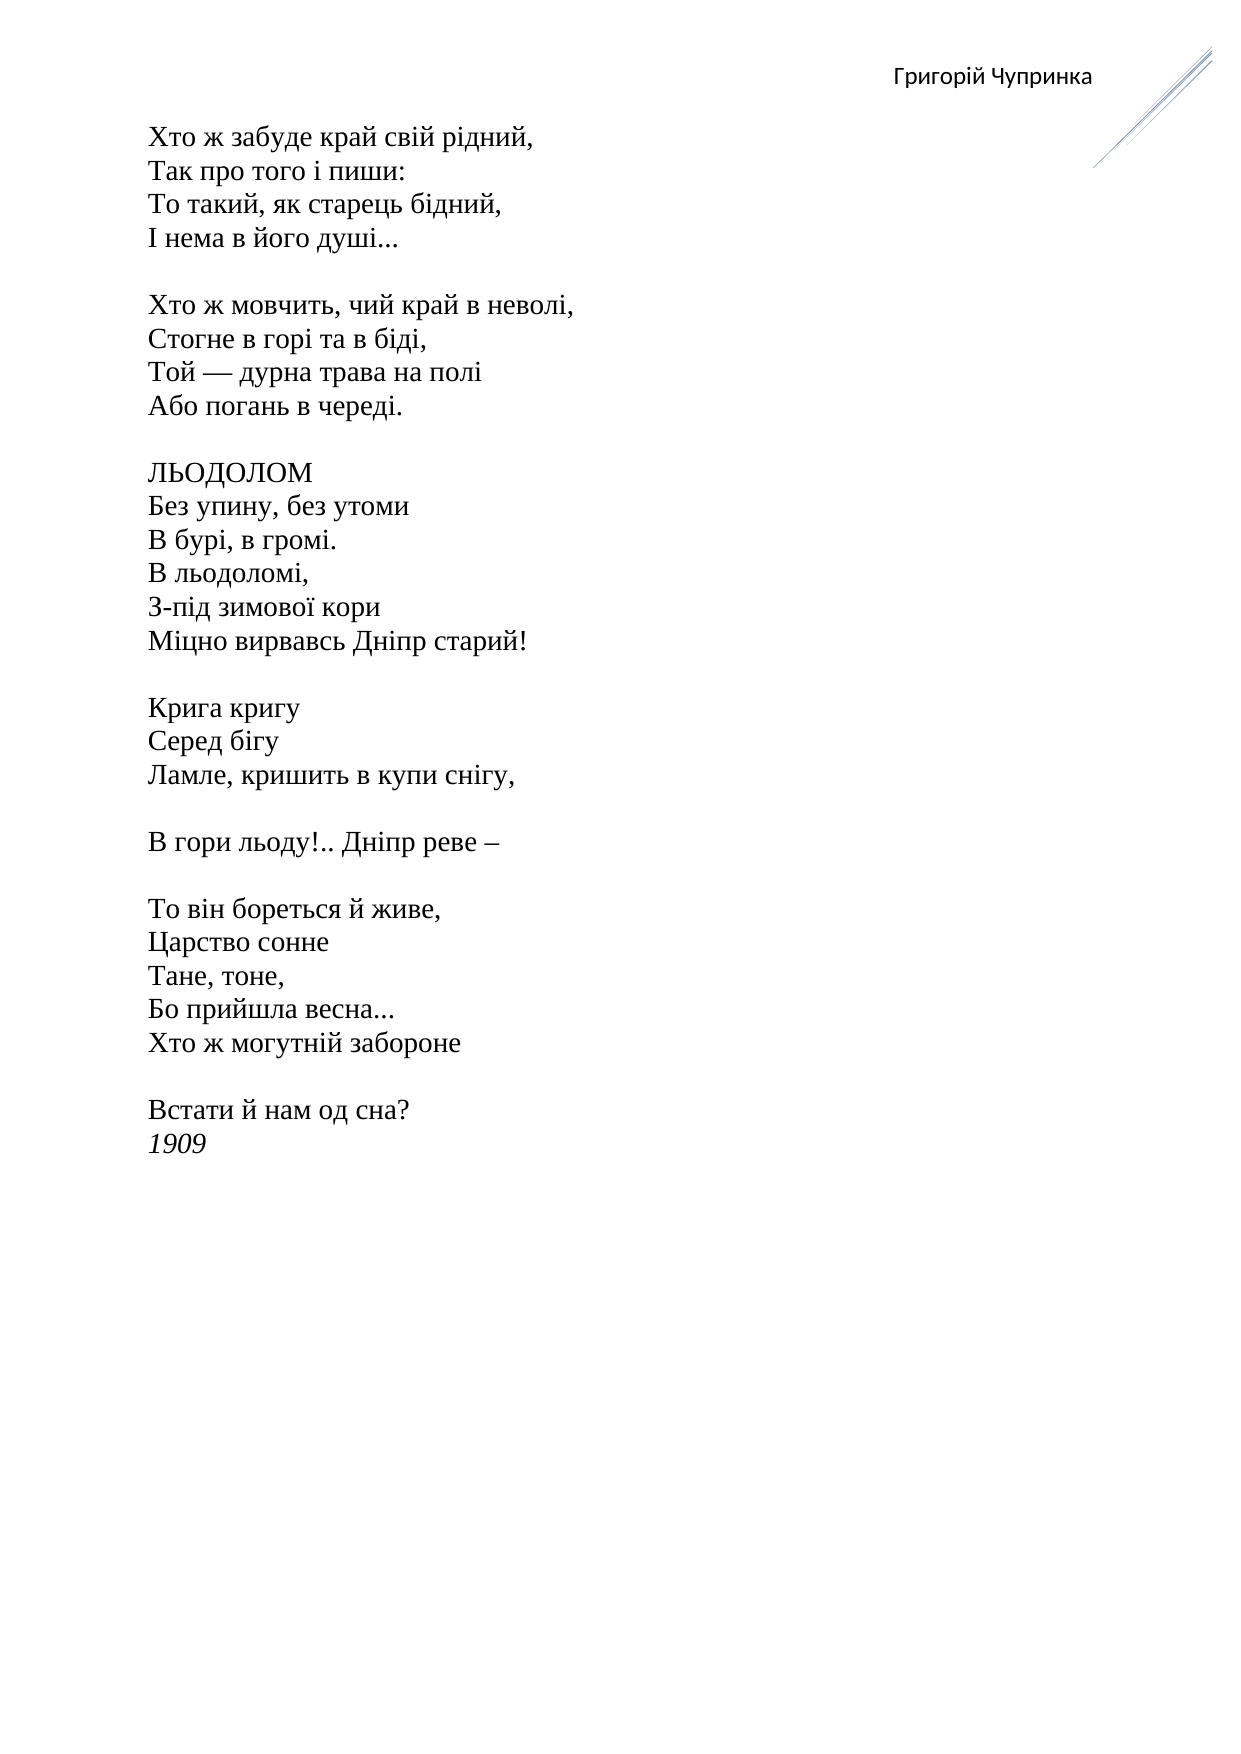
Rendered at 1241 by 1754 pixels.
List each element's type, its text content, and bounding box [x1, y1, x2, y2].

text Хто ж мовчить, чий край в неволі, [148, 287, 1093, 321]
text ЛЬОДОЛОМ Без упину, без утоми В бурі, в громі. В льодоломi, З-під зимової кори Міцно вирвавсь Дніпр старий! Крига кригу Серед бігу Ламле, кришить в купи снігу, В гори льоду!.. Дніпр реве – То він бореться й живе, Царство сонне Тане, тоне, Бо прийшла весна... Хто ж могутній забороне Встати й нам од сна? 1909 [148, 455, 1093, 1159]
text Або погань в череді. [148, 388, 1093, 421]
text Так про того і пиши: [148, 153, 1093, 187]
text То такий, як старець бідний, [148, 187, 1093, 220]
text Стогне в горі та в біді, [148, 321, 1093, 354]
text Той — дурна трава на полі [148, 354, 1093, 388]
text І нема в його душі... [148, 220, 1093, 254]
text Хто ж забуде край свій рідний, [148, 119, 1093, 153]
